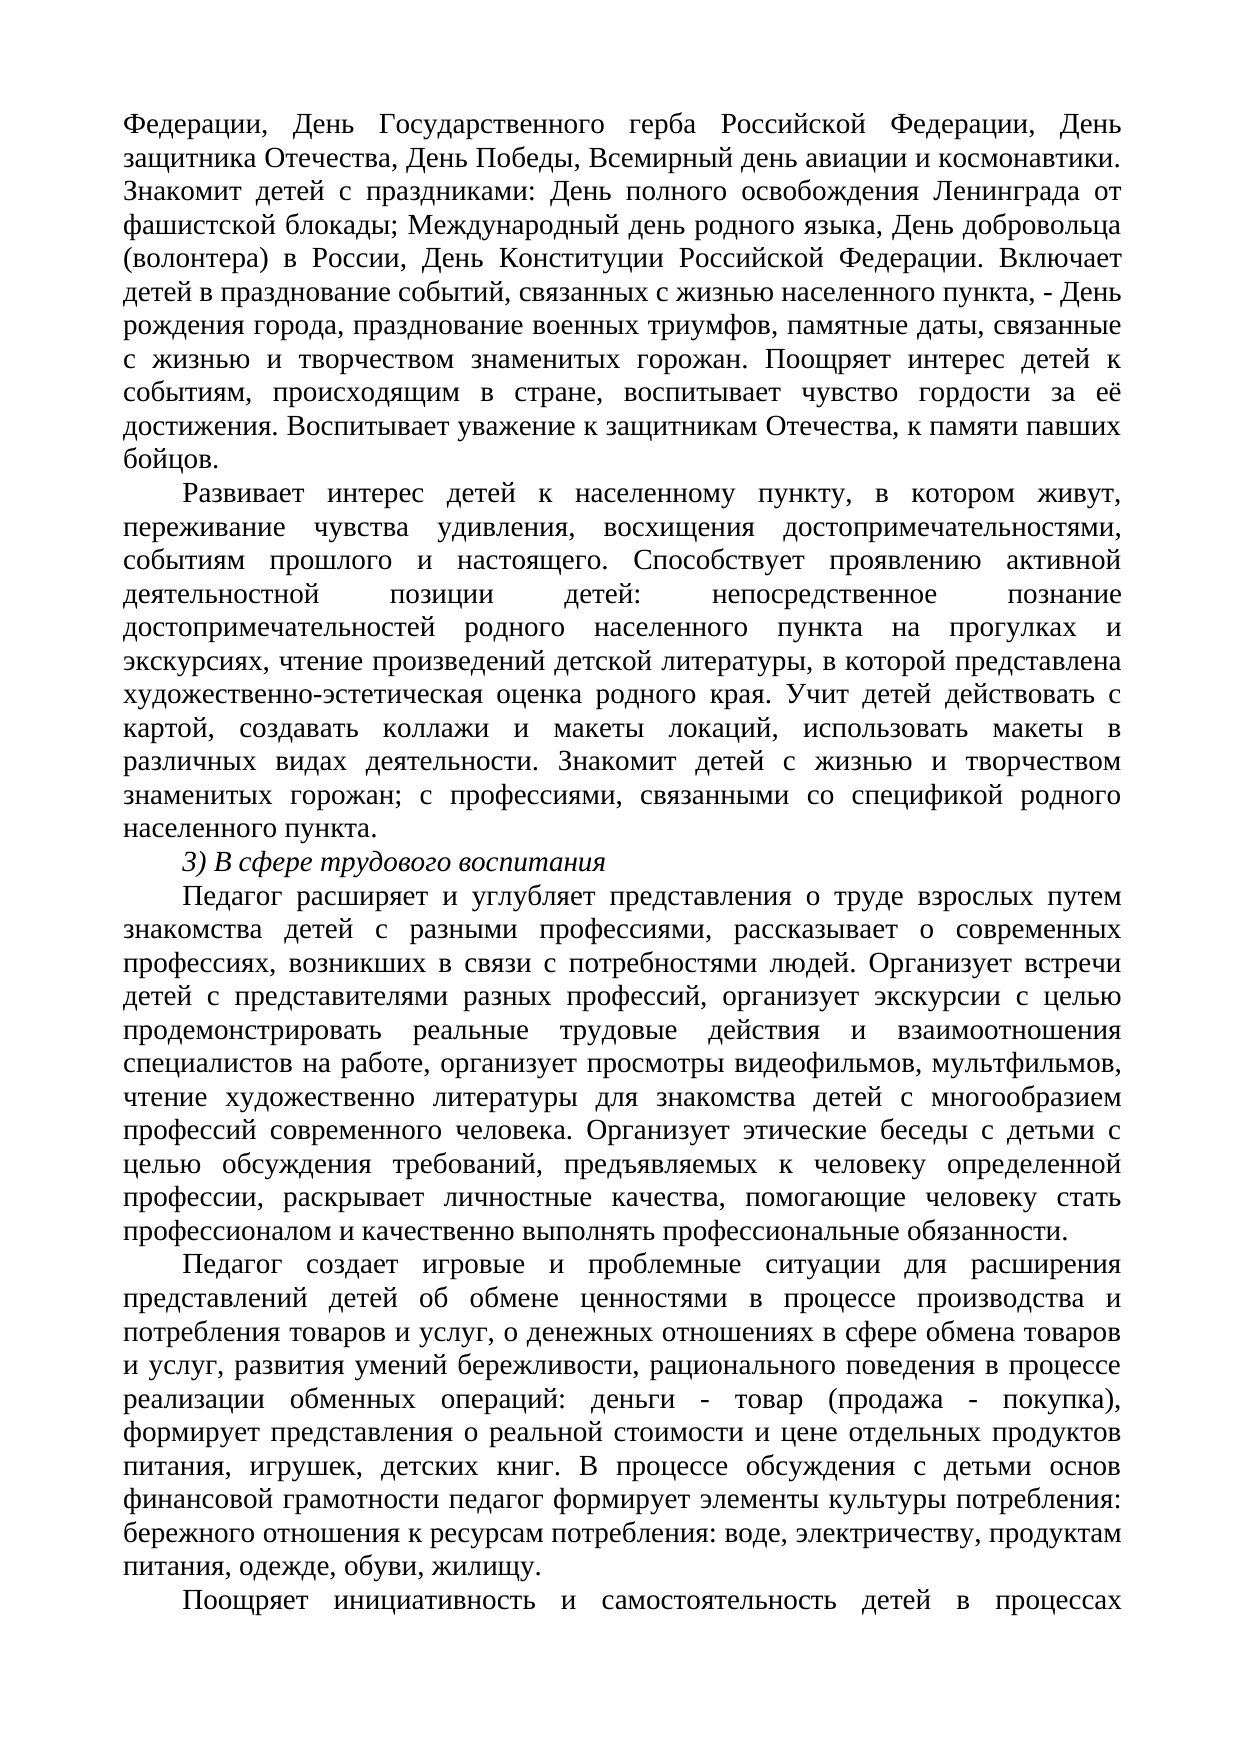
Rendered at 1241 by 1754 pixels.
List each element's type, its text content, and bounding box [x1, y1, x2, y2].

text Педагог расширяет и углубляет представления о труде взрослых путем знакомства детей с разными профессиями, рассказывает о современных профессиях, возникших в связи с потребностями людей. Организует встречи детей с представителями разных профессий, организует экскурсии с целью продемонстрировать реальные трудовые действия и взаимоотношения специалистов на работе, организует просмотры видеофильмов, мультфильмов, чтение художественно литературы для знакомства детей с многообразием профессий современного человека. Организует этические беседы с детьми с целью обсуждения требований, предъявляемых к человеку определенной профессии, раскрывает личностные качества, помогающие человеку стать профессионалом и качественно выполнять профессиональные обязанности. [123, 878, 1122, 1247]
text Педагог создает игровые и проблемные ситуации для расширения представлений детей об обмене ценностями в процессе производства и потребления товаров и услуг, о денежных отношениях в сфере обмена товаров и услуг, развития умений бережливости, рационального поведения в процессе реализации обменных операций: деньги - товар (продажа - покупка), формирует представления о реальной стоимости и цене отдельных продуктов питания, игрушек, детских книг. В процессе обсуждения с детьми основ финансовой грамотности педагог формирует элементы культуры потребления: бережного отношения к ресурсам потребления: воде, электричеству, продуктам питания, одежде, обуви, жилищу. [123, 1247, 1122, 1582]
text Развивает интерес детей к населенному пункту, в котором живут, переживание чувства удивления, восхищения достопримечательностями, событиям прошлого и настоящего. Способствует проявлению активной деятельностной позиции детей: непосредственное познание достопримечательностей родного населенного пункта на прогулках и экскурсиях, чтение произведений детской литературы, в которой представлена художественно-эстетическая оценка родного края. Учит детей действовать с картой, создавать коллажи и макеты локаций, использовать макеты в различных видах деятельности. Знакомит детей с жизнью и творчеством знаменитых горожан; с профессиями, связанными со спецификой родного населенного пункта. [123, 475, 1122, 844]
text 3) В сфере трудового воспитания [123, 844, 1122, 878]
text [123, 106, 1122, 475]
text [123, 1582, 1122, 1616]
